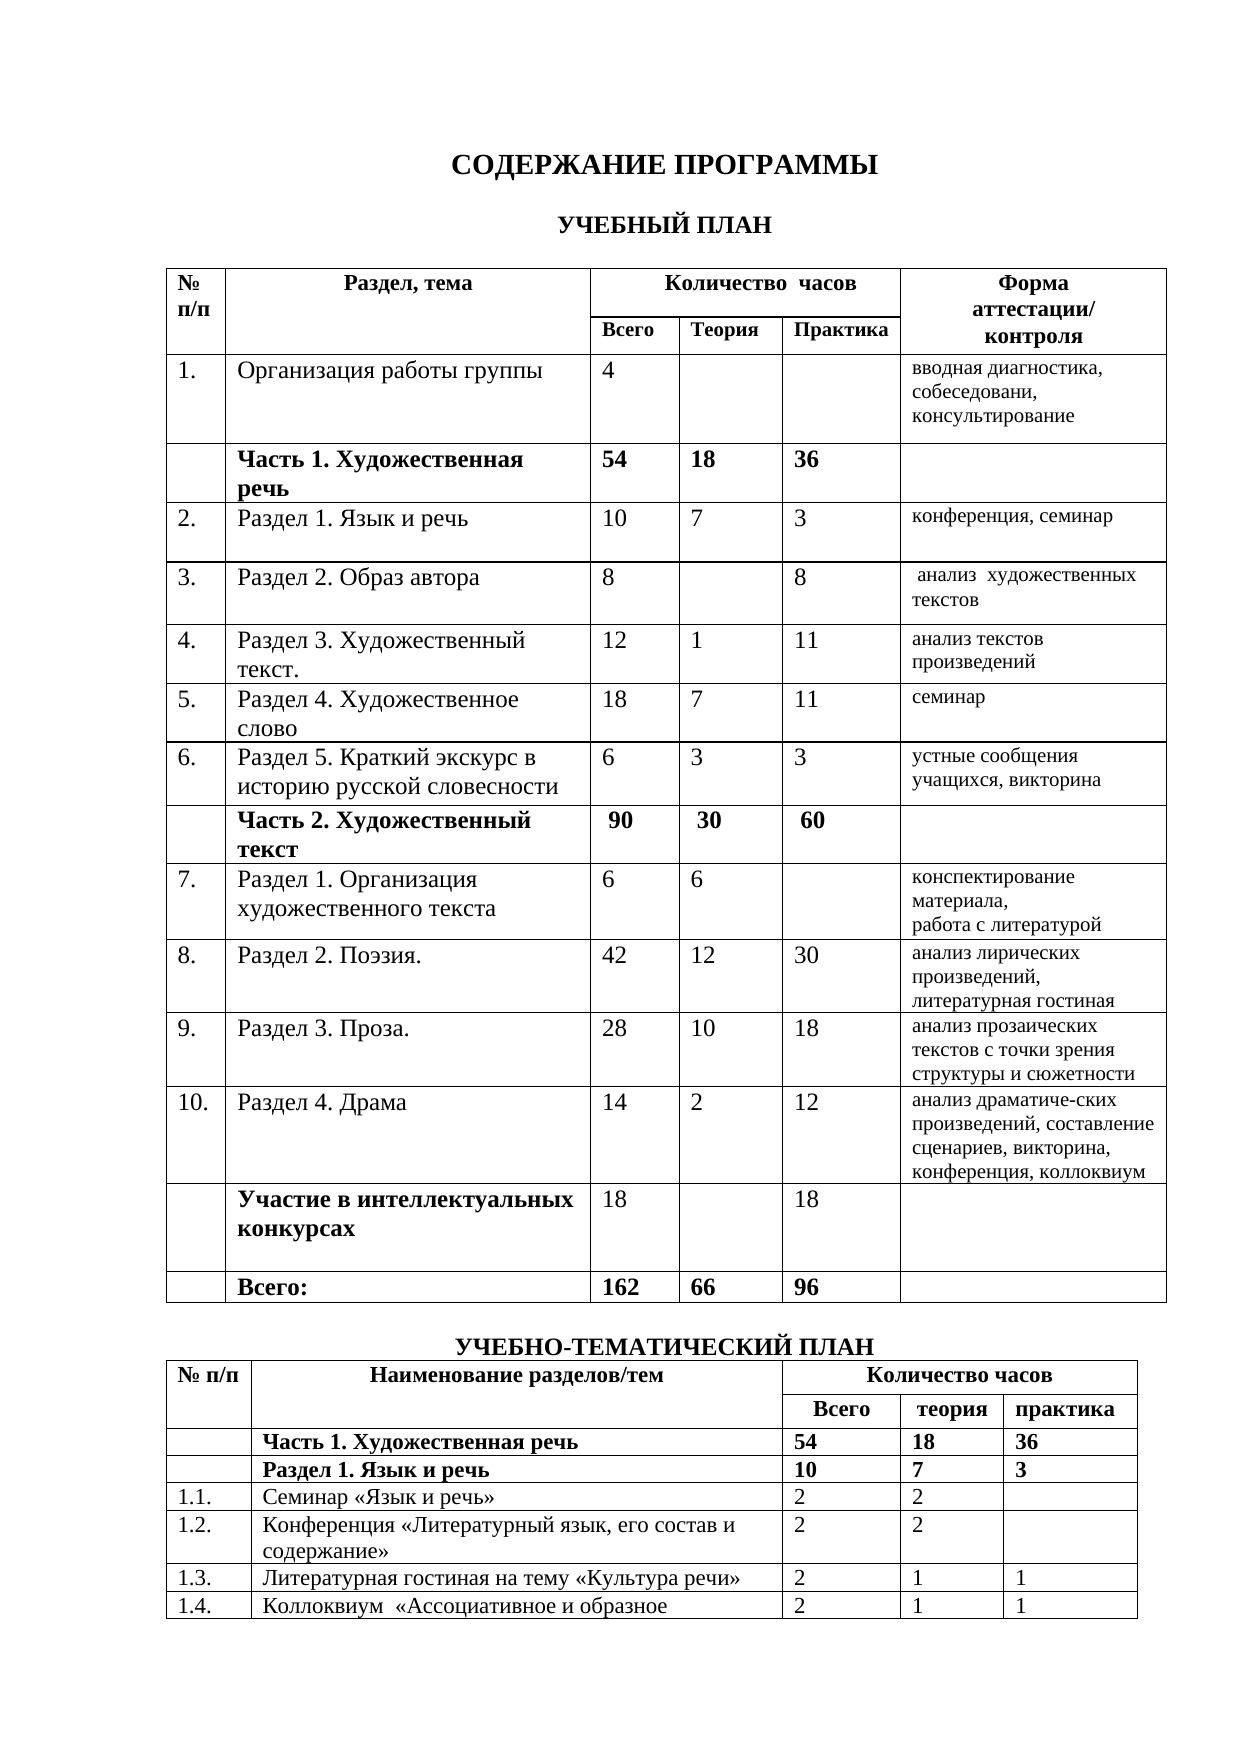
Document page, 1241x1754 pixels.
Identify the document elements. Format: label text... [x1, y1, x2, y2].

table_cell 10 [680, 1013, 782, 1086]
table_cell 2 [901, 1483, 1003, 1509]
table_cell Раздел 1. Язык и речь [252, 1456, 782, 1482]
text УЧЕБНО-ТЕМАТИЧЕСКИЙ ПЛАН [177, 1332, 1152, 1360]
table_header № п/п [167, 269, 225, 354]
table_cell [252, 1592, 782, 1618]
table_cell [167, 1456, 251, 1482]
table_cell Семинар «Язык и речь» [252, 1483, 782, 1509]
table_cell [1004, 1483, 1137, 1509]
table_cell 8. [167, 940, 225, 1012]
table_cell 18 [591, 1184, 679, 1271]
table_cell Часть 1. Художественная речь [252, 1429, 782, 1455]
table_cell 3 [783, 743, 900, 804]
table_cell 7 [901, 1456, 1003, 1482]
table_cell Организация работы группы [226, 355, 590, 443]
table_cell Раздел 5. Краткий экскурс в историю русской словесности [226, 743, 590, 804]
table_cell 18 [591, 684, 679, 741]
table_cell 2 [783, 1592, 900, 1618]
table_cell 1.4. [167, 1592, 251, 1618]
table_cell [783, 864, 900, 939]
table_cell 1.3. [167, 1564, 251, 1591]
table_cell Всего: [226, 1272, 590, 1302]
table_cell 18 [783, 1184, 900, 1271]
table_cell [1004, 1511, 1137, 1563]
table_cell 3 [680, 743, 782, 804]
table_cell 96 [783, 1272, 900, 1302]
table_cell Всего [591, 318, 679, 354]
table_cell Часть 1. Художественная речь [226, 444, 590, 502]
table_cell 2 [783, 1511, 900, 1563]
table_cell 6 [591, 743, 679, 804]
table_cell Литературная гостиная на тему «Культура речи» [252, 1564, 782, 1591]
text СОДЕРЖАНИЕ ПРОГРАММЫ [177, 147, 1152, 181]
table_cell 54 [591, 444, 679, 502]
table_cell 18 [901, 1429, 1003, 1455]
table_cell 1 [1004, 1592, 1137, 1618]
table_cell 7. [167, 864, 225, 939]
table_cell 36 [783, 444, 900, 502]
table_cell [680, 355, 782, 443]
table_cell 1 [901, 1592, 1003, 1618]
table_cell [901, 1272, 1166, 1302]
table_cell [680, 1184, 782, 1271]
table_cell 18 [783, 1013, 900, 1086]
table_cell 1 [901, 1564, 1003, 1591]
table_cell 7 [680, 684, 782, 741]
table_cell Раздел 2. Поэзия. [226, 940, 590, 1012]
table_cell 10. [167, 1087, 225, 1183]
table_cell 11 [783, 625, 900, 683]
table_cell 18 [680, 444, 782, 502]
table_cell 28 [591, 1013, 679, 1086]
table_header Форма аттестации/ контроля [901, 269, 1166, 354]
table_cell [167, 1272, 225, 1302]
table_cell анализ текстов произведений [901, 625, 1166, 683]
table_cell 12 [591, 625, 679, 683]
table_cell анализ драматиче-ских произведений, составление сценариев, викторина, конференция, коллоквиум [901, 1087, 1166, 1183]
table_cell 2 [783, 1564, 900, 1591]
table_cell Раздел 2. Образ автора [226, 563, 590, 624]
table_cell 30 [680, 806, 782, 863]
table_cell 11 [783, 684, 900, 741]
table_cell 4 [591, 355, 679, 443]
table_cell Раздел 1. Организация художественного текста [226, 864, 590, 939]
table_cell 6. [167, 743, 225, 804]
table_cell 3 [783, 503, 900, 561]
table_cell 6 [591, 864, 679, 939]
table_cell конспектирование материала, работа с литературой [901, 864, 1166, 939]
table_cell 90 [591, 806, 679, 863]
table_cell анализ художественных текстов [901, 563, 1166, 624]
table_cell 54 [783, 1429, 900, 1455]
table_cell Раздел 4. Художественное слово [226, 684, 590, 741]
table_cell 42 [591, 940, 679, 1012]
table_cell 66 [680, 1272, 782, 1302]
table_cell Теория [680, 318, 782, 354]
table_cell [901, 806, 1166, 863]
table_cell 2 [901, 1511, 1003, 1563]
table_header Количество часов [591, 269, 900, 316]
table_header № п/п [167, 1361, 251, 1427]
table_cell вводная диагностика, собеседовани, консультирование [901, 355, 1166, 443]
table_cell [783, 355, 900, 443]
table_cell Всего [783, 1395, 900, 1427]
table_cell анализ лирических произведений, литературная гостиная [901, 940, 1166, 1012]
table_cell 10 [591, 503, 679, 561]
table_cell 1 [1004, 1564, 1137, 1591]
table_cell 9. [167, 1013, 225, 1086]
table_cell 1 [680, 625, 782, 683]
table_cell 2 [680, 1087, 782, 1183]
table_cell 10 [783, 1456, 900, 1482]
table_cell 2 [783, 1483, 900, 1509]
table_cell [167, 806, 225, 863]
table_cell [901, 1184, 1166, 1271]
table_cell Конференция «Литературный язык, его состав и содержание» [252, 1511, 782, 1563]
table_cell 8 [783, 563, 900, 624]
table_cell 2. [167, 503, 225, 561]
table_cell 5. [167, 684, 225, 741]
table_cell Раздел 3. Проза. [226, 1013, 590, 1086]
table_cell Раздел 1. Язык и речь [226, 503, 590, 561]
table_cell [167, 355, 225, 443]
table_cell устные сообщения учащихся, викторина [901, 743, 1166, 804]
table_cell 4. [167, 625, 225, 683]
table_cell 14 [591, 1087, 679, 1183]
table_cell [901, 444, 1166, 502]
table_cell 60 [783, 806, 900, 863]
table_cell 6 [680, 864, 782, 939]
table_cell семинар [901, 684, 1166, 741]
table_cell Участие в интеллектуальных конкурсах [226, 1184, 590, 1271]
table_cell Раздел 3. Художественный текст. [226, 625, 590, 683]
table_cell [680, 563, 782, 624]
table_cell Раздел 4. Драма [226, 1087, 590, 1183]
table_cell Часть 2. Художественный текст [226, 806, 590, 863]
table_cell [167, 1429, 251, 1455]
table_cell 12 [680, 940, 782, 1012]
table_cell [167, 1184, 225, 1271]
table_cell 36 [1004, 1429, 1137, 1455]
table_cell 162 [591, 1272, 679, 1302]
table_cell анализ прозаических текстов с точки зрения структуры и сюжетности [901, 1013, 1166, 1086]
table_cell 1.1. [167, 1483, 251, 1509]
table_cell 3 [1004, 1456, 1137, 1482]
table_cell Практика [783, 318, 900, 354]
table_cell 7 [680, 503, 782, 561]
table_cell конференция, семинар [901, 503, 1166, 561]
table_cell [167, 444, 225, 502]
table_header Количество часов [783, 1361, 1137, 1394]
table_cell 1.2. [167, 1511, 251, 1563]
table_cell теория [901, 1395, 1003, 1427]
table_header Раздел, тема [226, 269, 590, 354]
table_cell 30 [783, 940, 900, 1012]
table_cell 12 [783, 1087, 900, 1183]
table_header Наименование разделов/тем [252, 1361, 782, 1427]
text УЧЕБНЫЙ ПЛАН [177, 210, 1152, 239]
table_cell практика [1004, 1395, 1137, 1427]
table_cell 3. [167, 563, 225, 624]
table_cell 8 [591, 563, 679, 624]
